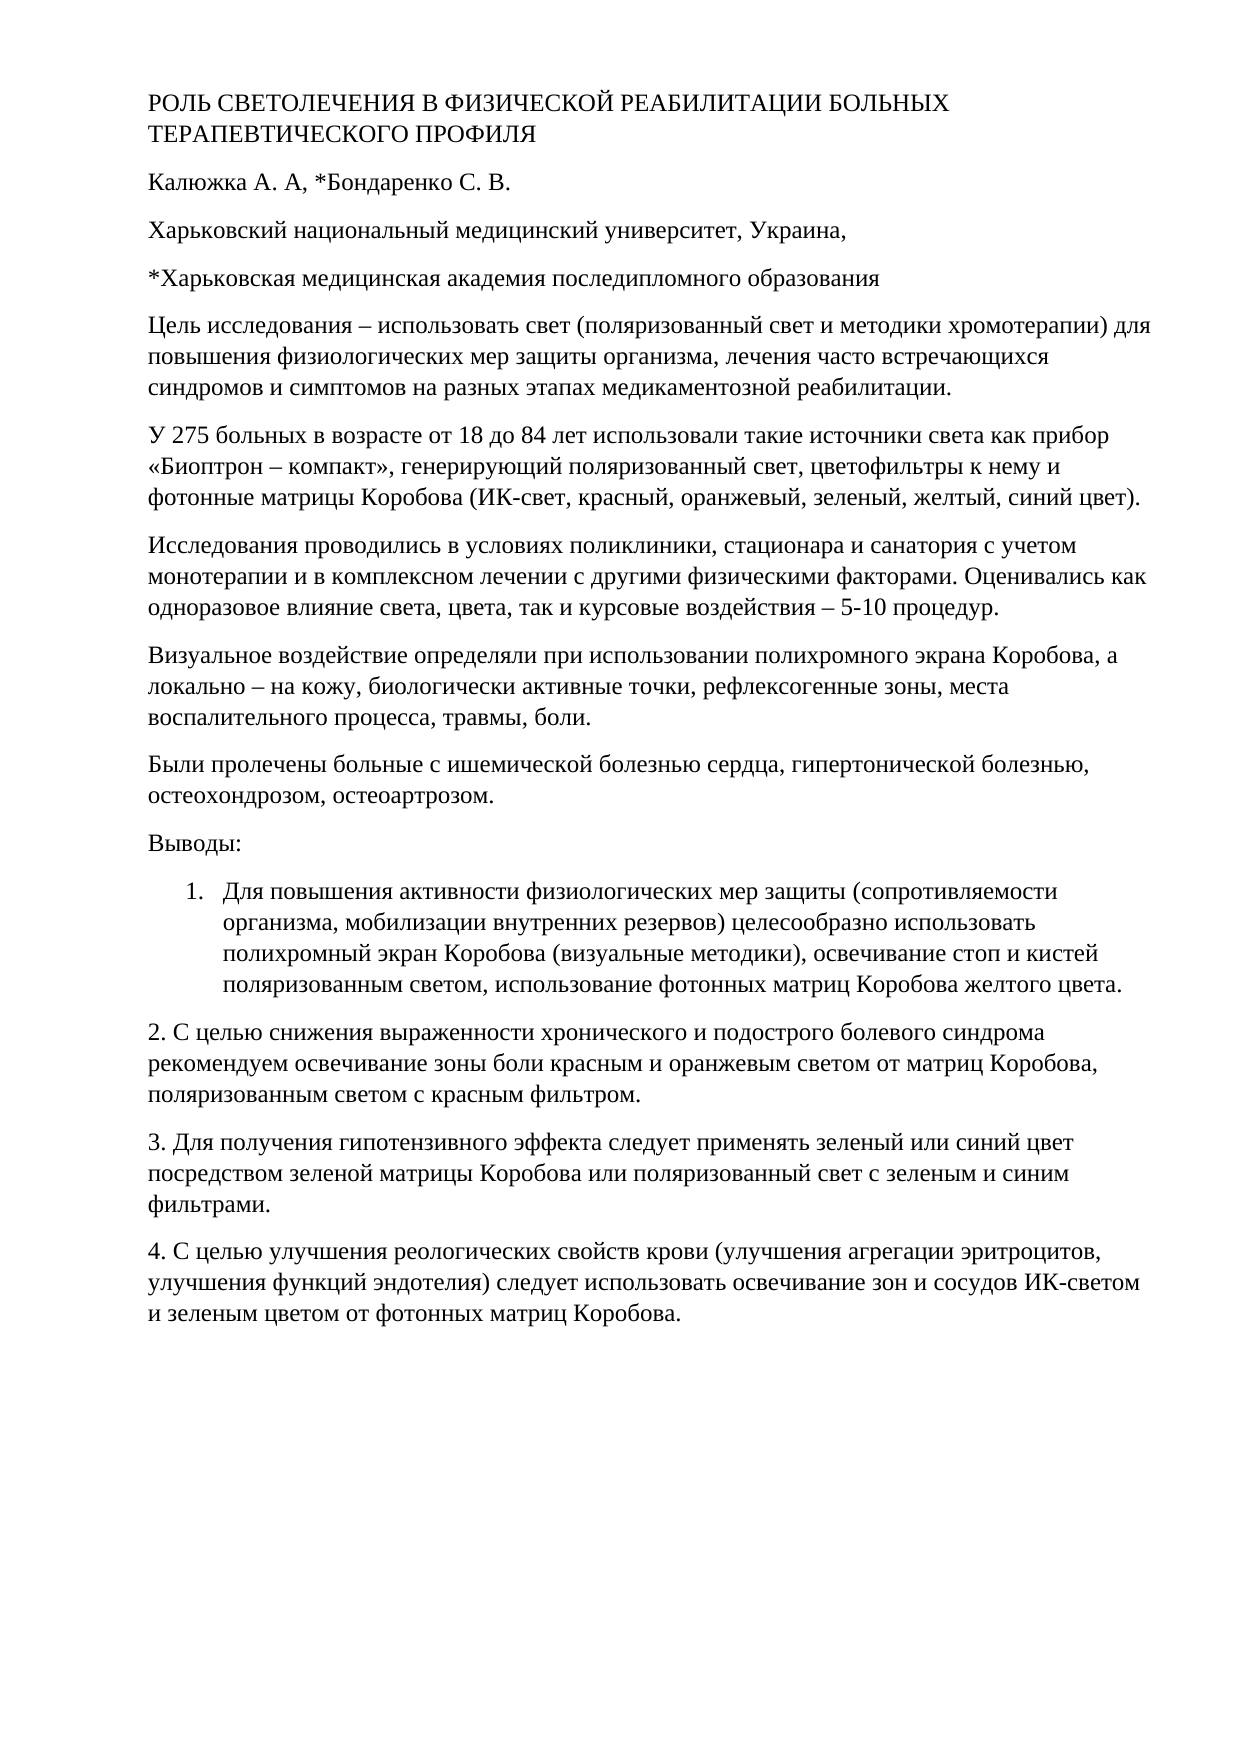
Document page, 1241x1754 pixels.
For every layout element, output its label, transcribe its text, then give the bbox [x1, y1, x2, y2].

text Были пролечены больные с ишемической болезнью сердца, гипертонической болезнью, остеохондрозом, остеоартрозом. [148, 749, 1152, 809]
text Харьковский национальный медицинский университет, Украина, [148, 215, 1152, 244]
text 2. С целью снижения выраженности хронического и подострого болевого синдрома рекомендуем освечивание зоны боли красным и оранжевым светом от матриц Коробова, поляризованным светом с красным фильтром. [148, 1017, 1152, 1108]
text 3. Для получения гипотензивного эффекта следует применять зеленый или синий цвет посредством зеленой матрицы Коробова или поляризованный свет с зеленым и синим фильтрами. [148, 1127, 1152, 1217]
text РОЛЬ СВЕТОЛЕЧЕНИЯ В ФИЗИЧЕСКОЙ РЕАБИЛИТАЦИИ БОЛЬНЫХ ТЕРАПЕВТИЧЕСКОГО ПРОФИЛЯ [148, 88, 1152, 148]
text Выводы: [148, 828, 1152, 857]
text Исследования проводились в условиях поликлиники, стационара и санатория с учетом монотерапии и в комплексном лечении с другими физическими факторами. Оценивались как одноразовое влияние света, цвета, так и курсовые воздействия – 5-10 процедур. [148, 530, 1152, 621]
text Цель исследования – использовать свет (поляризованный свет и методики хромотерапии) для повышения физиологических мер защиты организма, лечения часто встречающихся синдромов и симптомов на разных этапах медикаментозной реабилитации. [148, 310, 1152, 401]
list Для повышения активности физиологических мер защиты (сопротивляемости организма, мобилизации внутренних резервов) целесообразно использовать полихромный экран Коробова (визуальные методики), освечивание стоп и кистей поляризованным светом, использование фотонных матриц Коробова желтого цвета. [185, 876, 1152, 998]
text *Харьковская медицинская академия последипломного образования [148, 263, 1152, 291]
text У 275 больных в возрасте от 18 до 84 лет использовали такие источники света как прибор «Биоптрон – компакт», генерирующий поляризованный свет, цветофильтры к нему и фотонные матрицы Коробова (ИК-свет, красный, оранжевый, зеленый, желтый, синий цвет). [148, 420, 1152, 511]
text Визуальное воздействие определяли при использовании полихромного экрана Коробова, а локально – на кожу, биологически активные точки, рефлексогенные зоны, места воспалительного процесса, травмы, боли. [148, 640, 1152, 731]
text Калюжка А. А, *Бондаренко С. В. [148, 167, 1152, 196]
text 4. С целью улучшения реологических свойств крови (улучшения агрегации эритроцитов, улучшения функций эндотелия) следует использовать освечивание зон и сосудов ИК-светом и зеленым цветом от фотонных матриц Коробова. [148, 1236, 1152, 1327]
